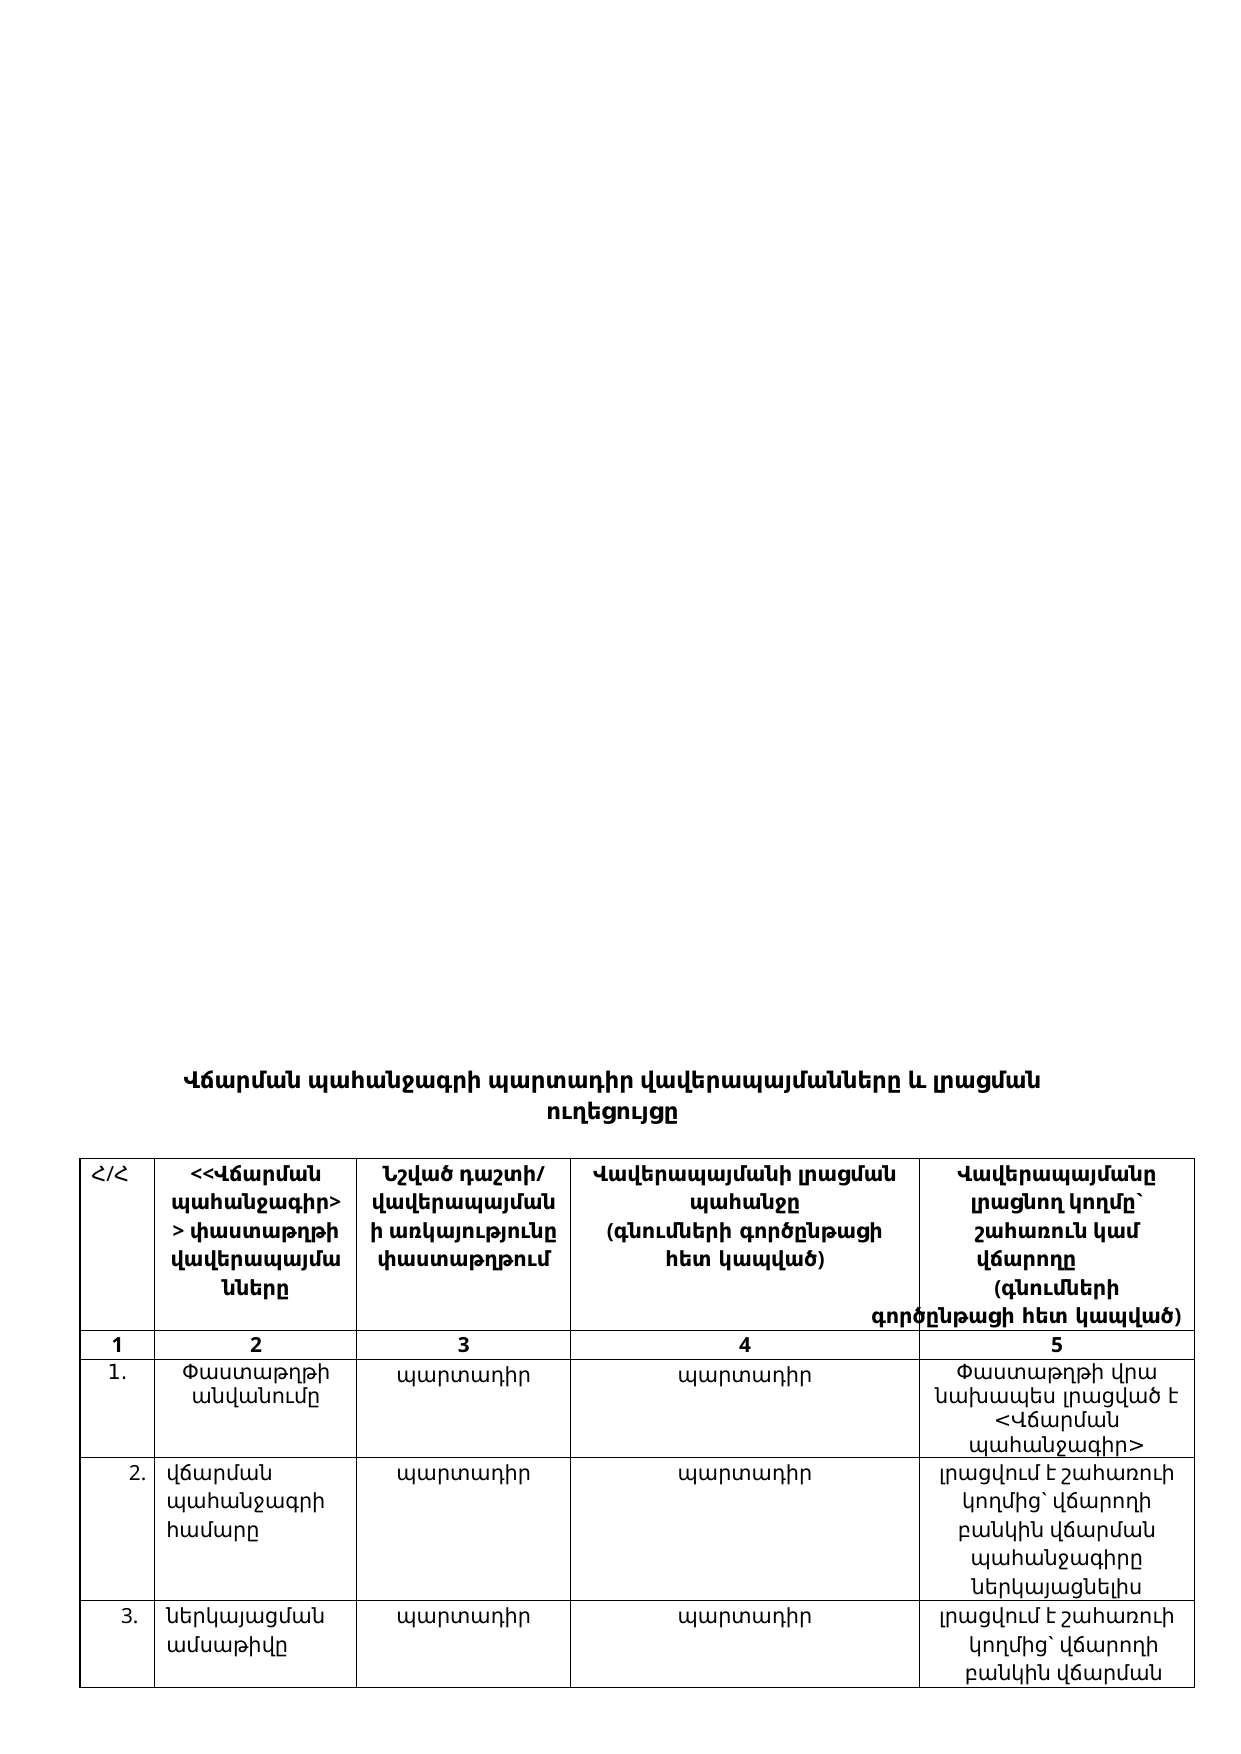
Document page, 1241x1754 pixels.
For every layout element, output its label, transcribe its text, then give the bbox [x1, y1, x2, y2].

table_cell 5 [920, 1331, 1194, 1359]
table_header Վավերապայմանի լրացման պահանջը (գնումների գործընթացի հետ կապված) [571, 1159, 919, 1329]
table_cell Փաստաթղթի անվանումը [155, 1360, 356, 1457]
table_cell պարտադիր [357, 1458, 570, 1600]
table_cell 2 [155, 1331, 356, 1359]
table_cell պարտադիր [571, 1601, 919, 1687]
table_header Հ/Հ [81, 1159, 154, 1329]
table_header Վավերապայմանը լրացնող կողմը` շահառուն կամ վճարողը (գնումների գործընթացի հետ կապված) [920, 1159, 1194, 1329]
table_cell 4 [571, 1331, 919, 1359]
table_cell լրացվում է շահառուի կողմից` վճարողի բանկին վճարման պահանջագիրը ներկայացնելիս [920, 1458, 1194, 1600]
table_cell վճարման պահանջագրի համարը [155, 1458, 356, 1600]
table_cell [81, 1458, 154, 1600]
table_cell [81, 1601, 154, 1687]
table_header <<Վճարման պահանջագիր>> փաստաթղթի վավերապայմանները [155, 1159, 356, 1329]
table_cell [155, 1601, 356, 1687]
text Վճարման պահանջագրի պարտադիր վավերապայմանները և լրացման ուղեցույցը [118, 1064, 1106, 1127]
table_cell 1. [81, 1360, 154, 1457]
table_cell պարտադիր [357, 1360, 570, 1457]
table_cell պարտադիր [571, 1458, 919, 1600]
table_cell պարտադիր [571, 1360, 919, 1457]
table_header Նշված դաշտի/ վավերապայմանի առկայությունը փաստաթղթում [357, 1159, 570, 1329]
table_cell 1 [81, 1331, 154, 1359]
table_cell Փաստաթղթի վրա նախապես լրացված է <Վճարման պահանջագիր> [920, 1360, 1194, 1457]
table_cell 3 [357, 1331, 570, 1359]
table_cell պարտադիր [357, 1601, 570, 1687]
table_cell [920, 1601, 1194, 1687]
